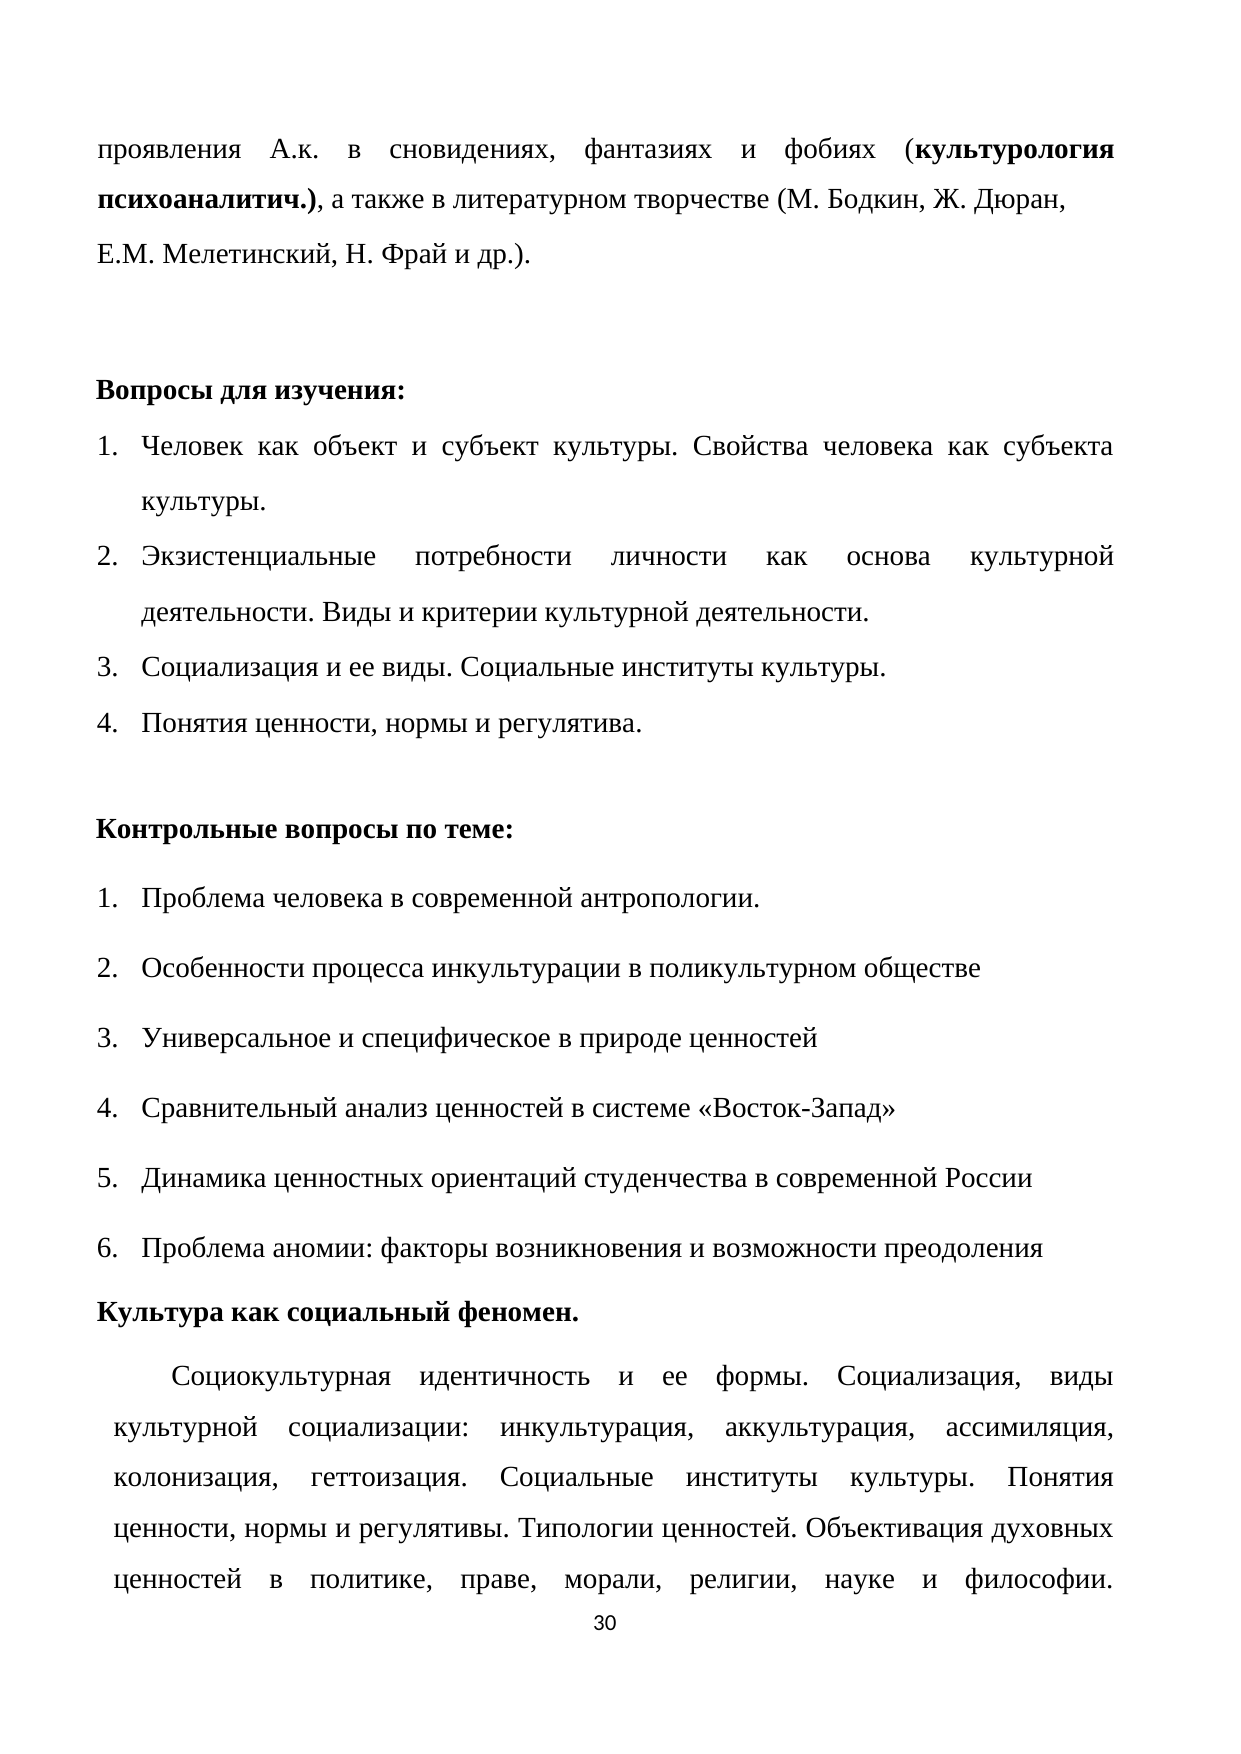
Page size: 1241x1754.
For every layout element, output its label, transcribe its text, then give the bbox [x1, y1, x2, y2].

list Проблема человека в современной антропологии. [97, 881, 1115, 914]
subtitle Культура как социальный феномен. [97, 1294, 1115, 1328]
text Контрольные вопросы по теме: [96, 811, 1115, 844]
list Человек как объект и субъект культуры. Свойства человека как субъекта культуры. [97, 428, 1115, 516]
list Экзистенциальные потребности личности как основа культурной деятельности. Виды и критерии культурной деятельности. [97, 538, 1115, 627]
list Понятия ценности, нормы и регулятива. [97, 705, 1115, 739]
list Проблема аномии: факторы возникновения и возможности преодоления [97, 1231, 1115, 1264]
list Сравнительный анализ ценностей в системе «Восток-Запад» [97, 1090, 1115, 1124]
list Особенности процесса инкультурации в поликультурном обществе [97, 951, 1115, 984]
list Динамика ценностных ориентаций студенчества в современной России [97, 1160, 1115, 1194]
text Вопросы для изучения: [96, 372, 1115, 405]
list Социализация и ее виды. Социальные институты культуры. [97, 649, 1115, 683]
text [113, 1358, 1115, 1594]
text Е.М. Мелетинский, Н. Фрай и др.). [97, 236, 1115, 270]
list Универсальное и специфическое в природе ценностей [97, 1020, 1115, 1054]
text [97, 131, 1115, 214]
